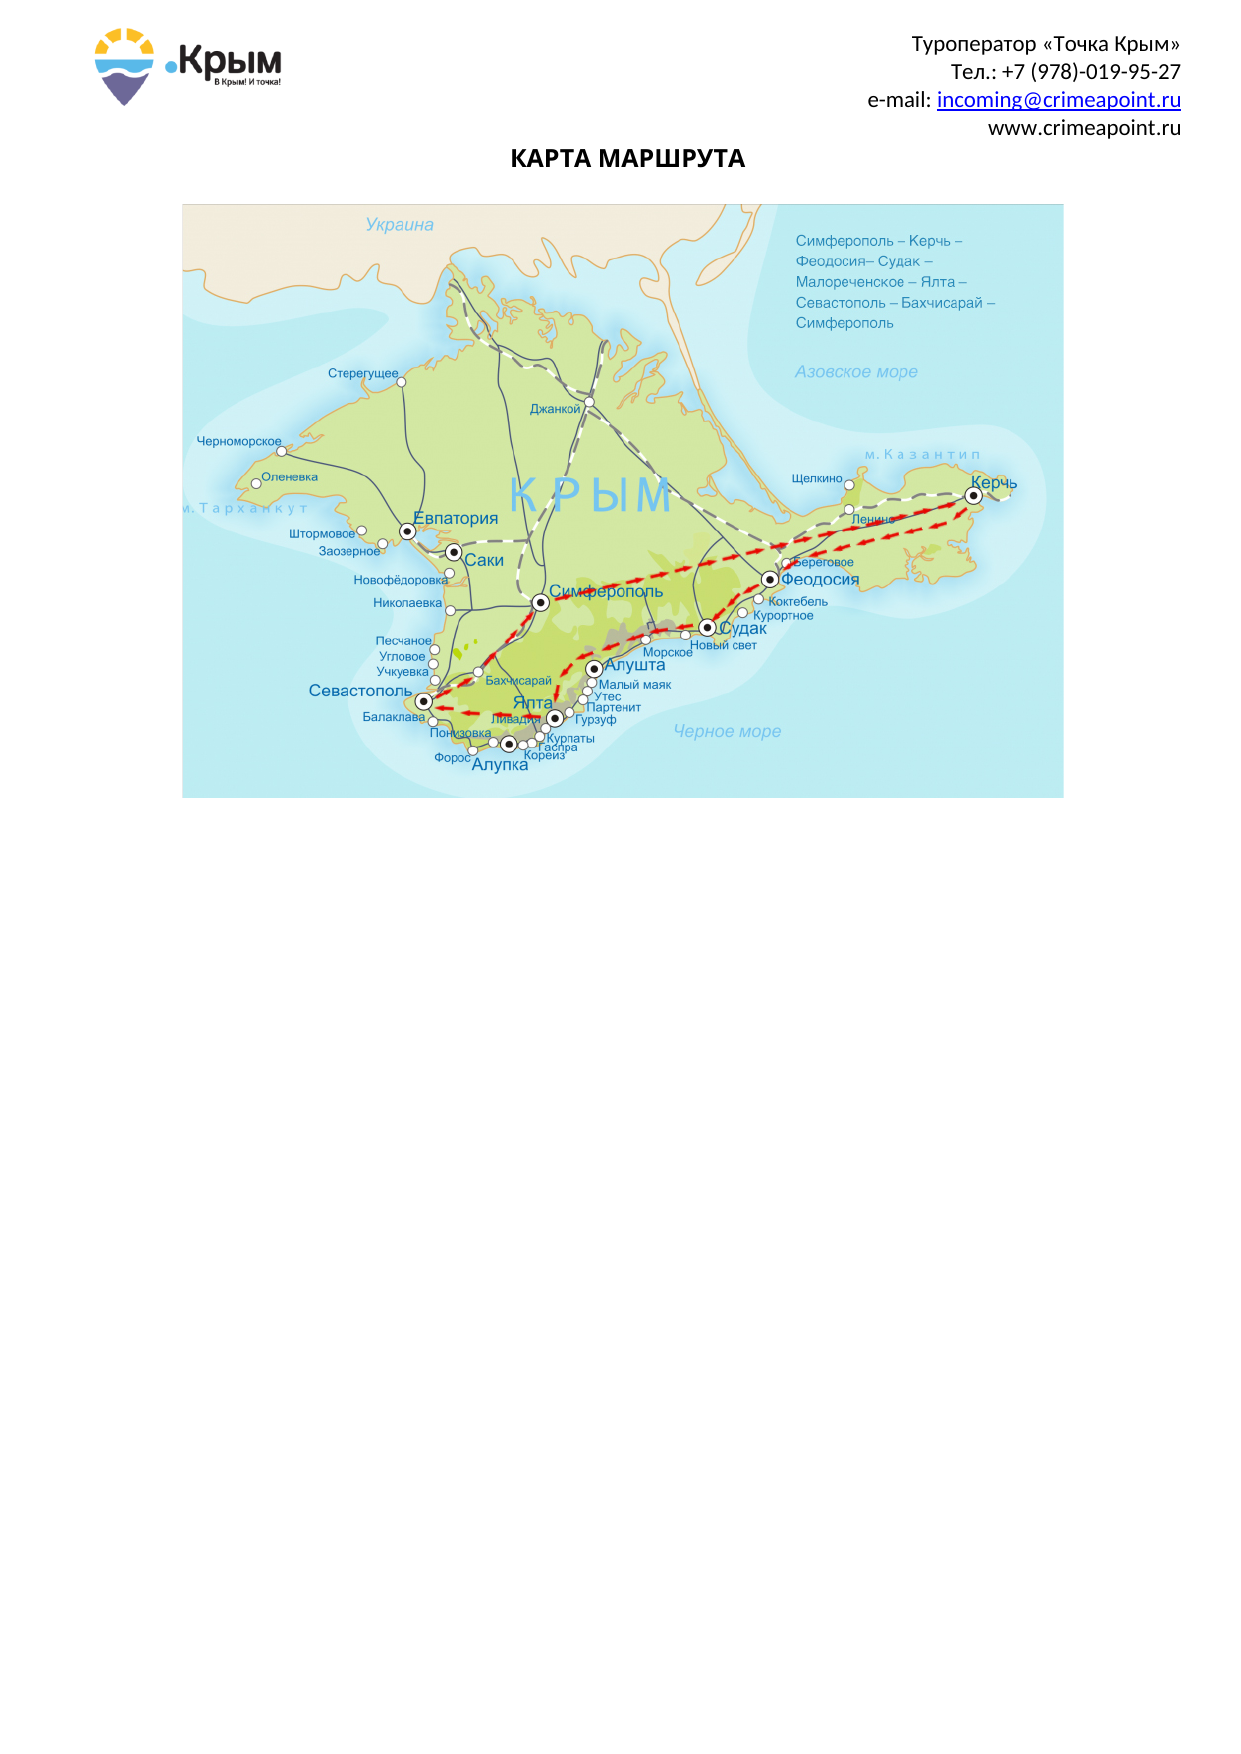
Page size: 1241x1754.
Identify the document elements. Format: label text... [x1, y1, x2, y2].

picture [73, 0, 315, 135]
text КАРТА МАРШРУТА [74, 141, 1181, 175]
picture [182, 204, 1064, 798]
